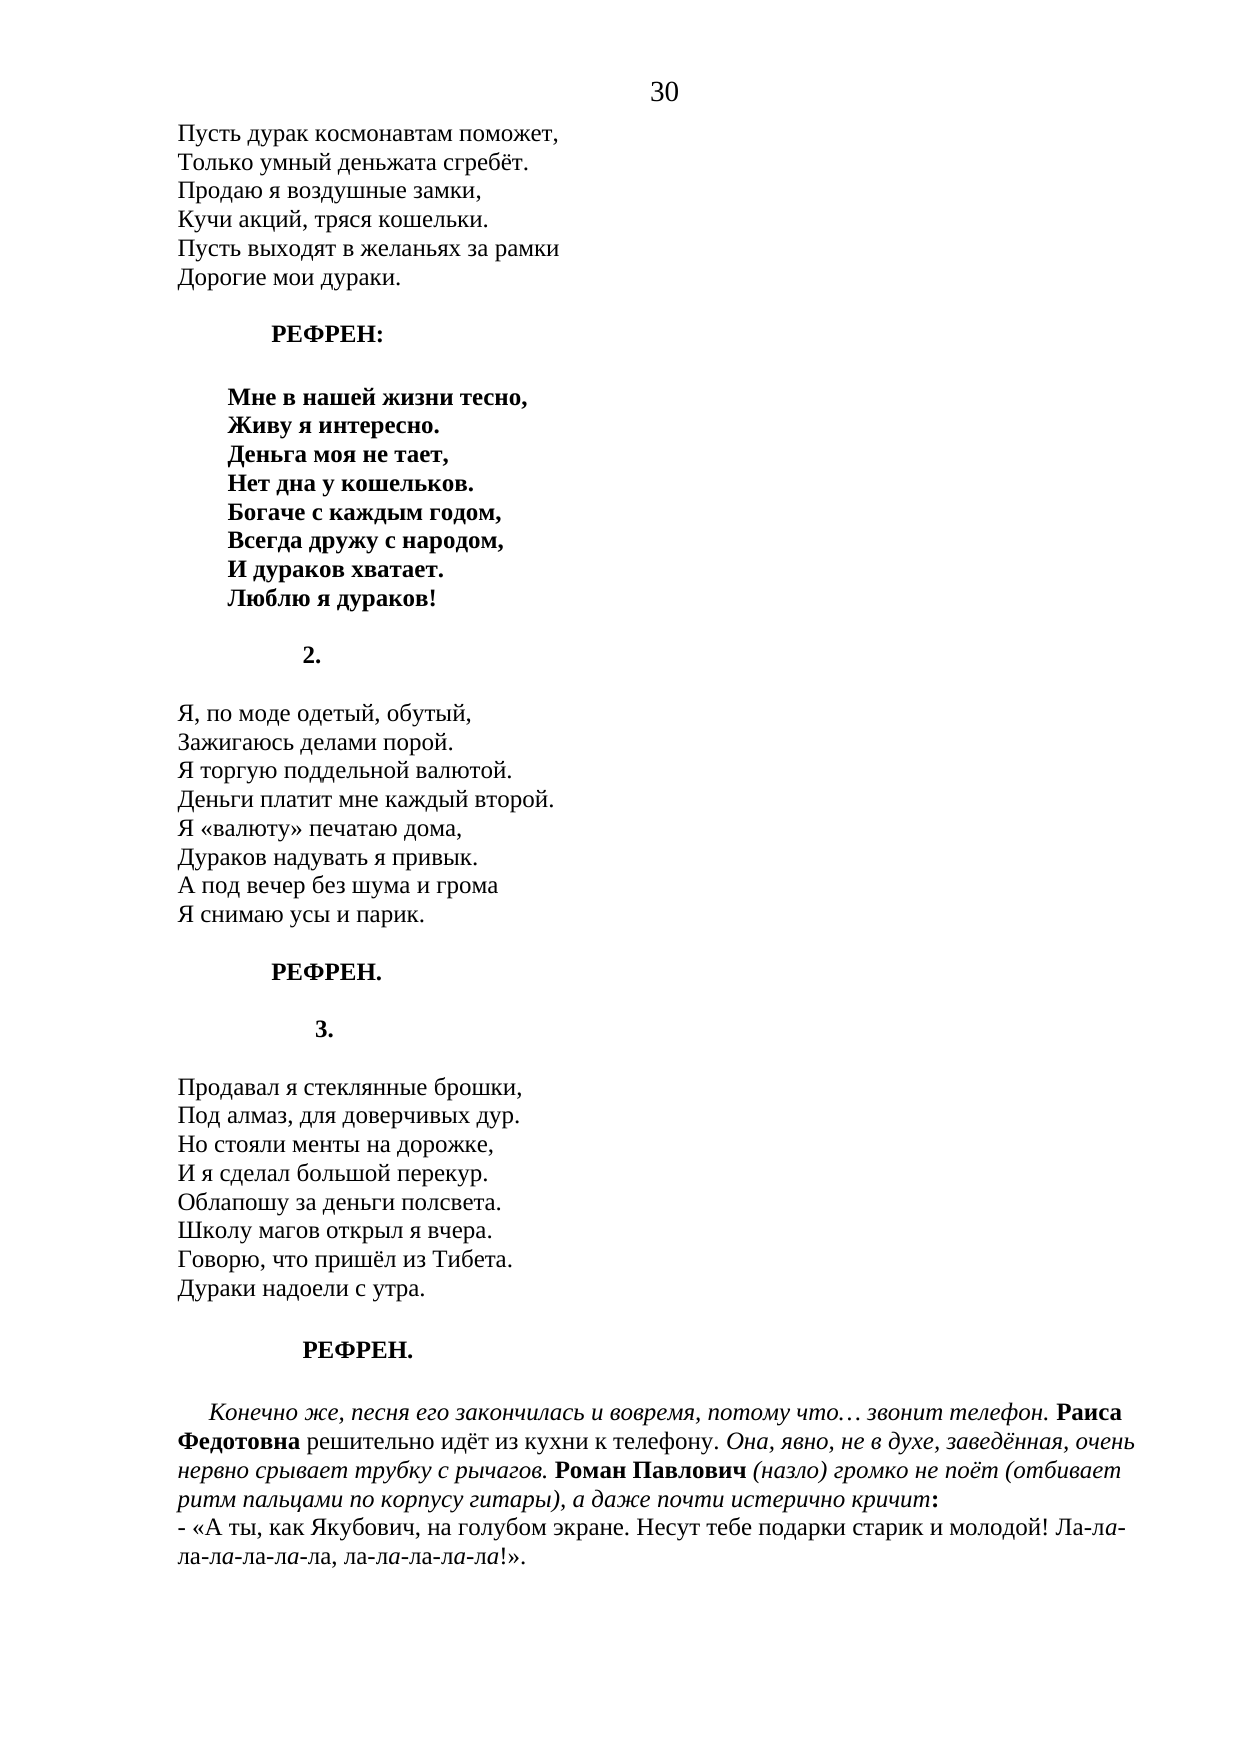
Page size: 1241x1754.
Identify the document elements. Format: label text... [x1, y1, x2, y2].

text Деньги платит мне каждый второй. [177, 784, 1152, 813]
text Богаче с каждым годом, [177, 497, 1152, 525]
text Только умный деньжата сгребёт. [177, 147, 1152, 176]
text РЕФРЕН: [177, 319, 1152, 348]
text Живу я интересно. [177, 410, 1152, 439]
text Дураков надувать я привык. [177, 842, 1152, 870]
text Люблю я дураков! [177, 583, 1152, 612]
text РЕФРЕН. [177, 1335, 1152, 1364]
text 3. [177, 1014, 1152, 1043]
text Мне в нашей жизни тесно, [177, 382, 1152, 410]
text Конечно же, песня его закончилась и вовремя, потому что… звонит телефон. Раиса Федотовна решительно идёт из кухни к телефону. Она, явно, не в духе, заведённая, очень нервно срывает трубку с рычагов. Роман Павлович (назло) громко не поёт (отбивает ритм пальцами по корпусу гитары), а даже почти истерично кричит: [177, 1397, 1152, 1512]
text Кучи акций, тряся кошельки. [177, 204, 1152, 233]
text Пусть дурак космонавтам поможет, [177, 118, 1152, 147]
text Я снимаю усы и парик. [177, 899, 1152, 928]
text 2. [177, 640, 1152, 669]
text А под вечер без шума и грома [177, 870, 1152, 899]
text Я торгую поддельной валютой. [177, 755, 1152, 784]
text Школу магов открыл я вчера. [177, 1215, 1152, 1244]
text Продаю я воздушные замки, [177, 176, 1152, 204]
text Зажигаюсь делами порой. [177, 727, 1152, 755]
text Говорю, что пришёл из Тибета. [177, 1244, 1152, 1273]
text Пусть выходят в желаньях за рамки [177, 233, 1152, 262]
text РЕФРЕН. [177, 957, 1152, 985]
text Нет дна у кошельков. [177, 468, 1152, 497]
text И я сделал большой перекур. [177, 1158, 1152, 1187]
text Всегда дружу с народом, [177, 525, 1152, 554]
text Деньга моя не тает, [177, 439, 1152, 468]
text - «А ты, как Якубович, на голубом экране. Несут тебе подарки старик и молодой! Ла-ла-ла-ла-ла-ла-ла, ла-ла-ла-ла-ла!». [177, 1512, 1152, 1570]
text Продавал я стеклянные брошки, [177, 1072, 1152, 1100]
text Но стояли менты на дорожке, [177, 1129, 1152, 1158]
text Дорогие мои дураки. [177, 262, 1152, 291]
text Дураки надоели с утра. [177, 1273, 1152, 1302]
text Под алмаз, для доверчивых дур. [177, 1100, 1152, 1129]
text Облапошу за деньги полсвета. [177, 1187, 1152, 1215]
text Я «валюту» печатаю дома, [177, 813, 1152, 842]
text И дураков хватает. [177, 554, 1152, 583]
text Я, по моде одетый, обутый, [177, 698, 1152, 727]
